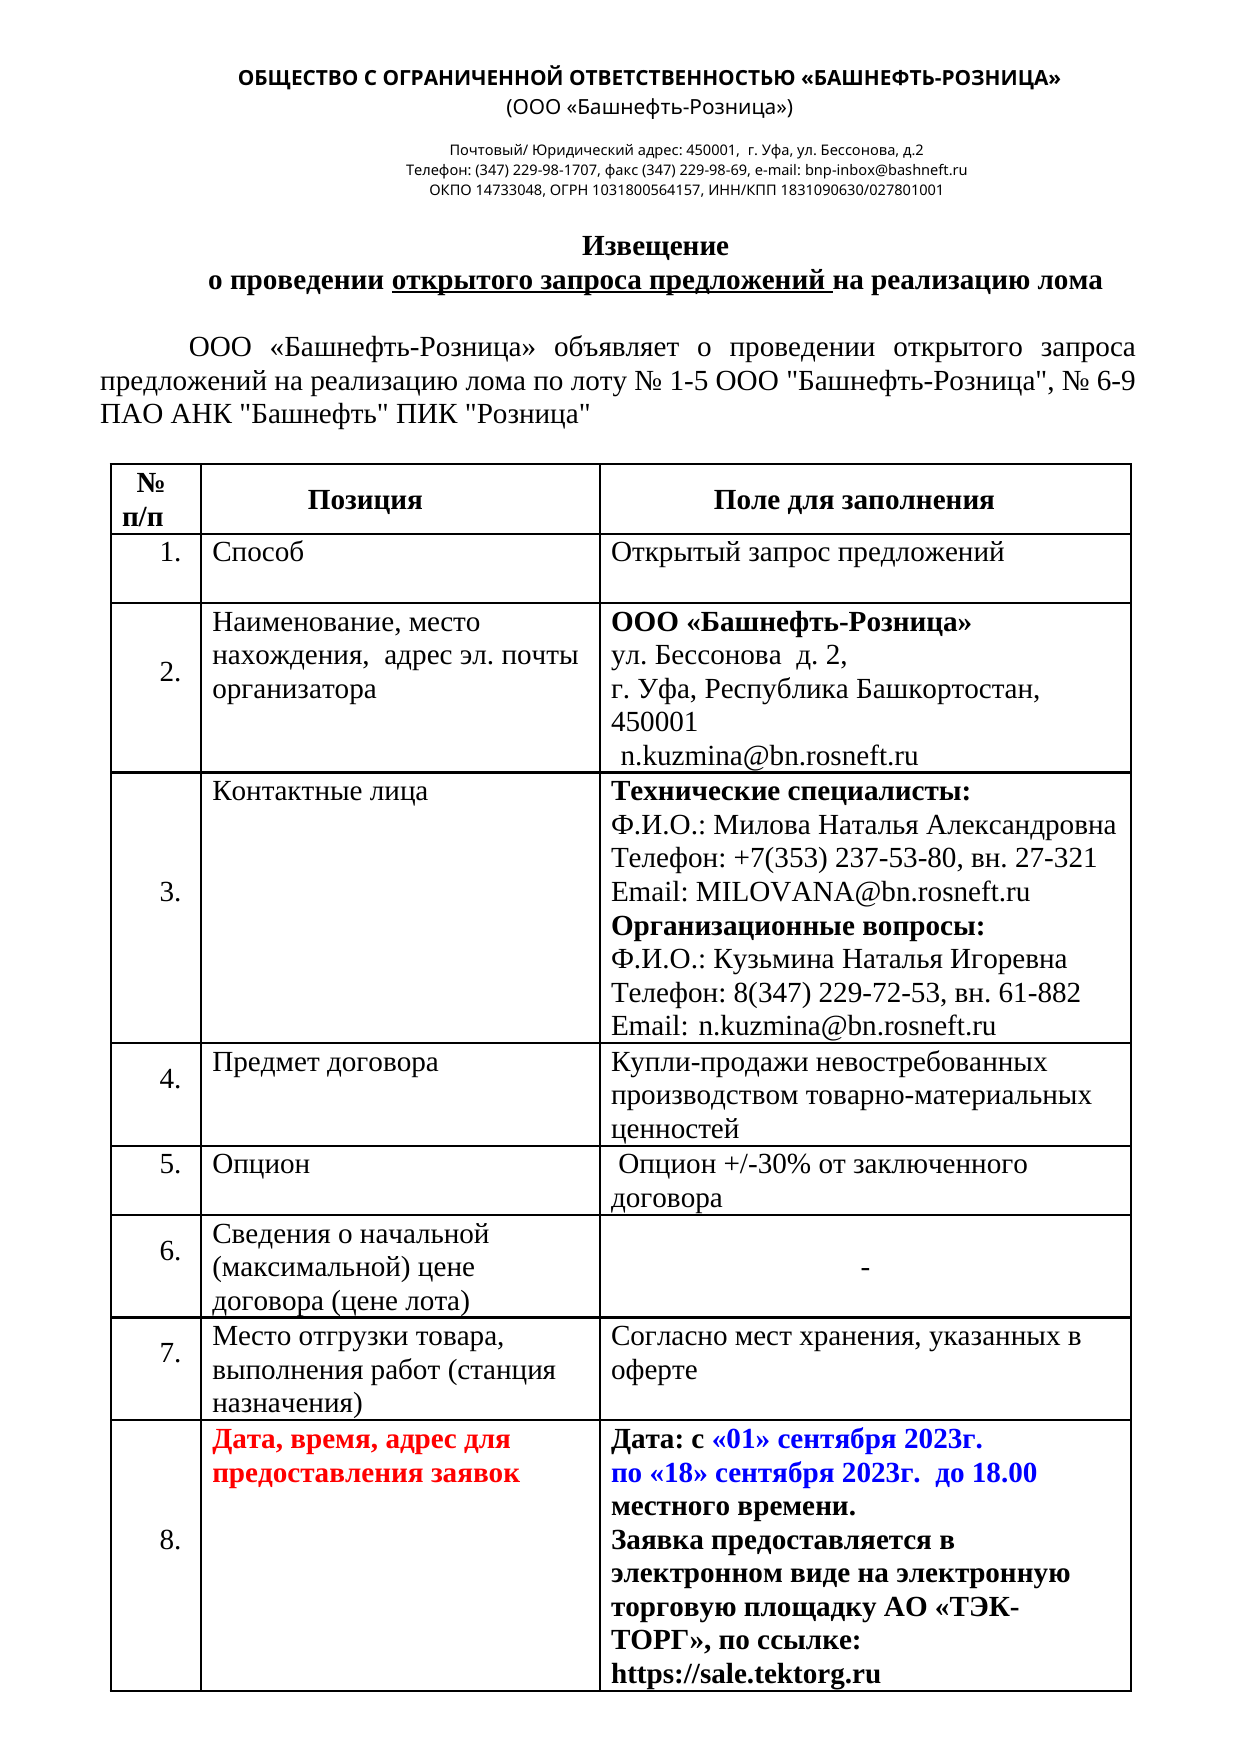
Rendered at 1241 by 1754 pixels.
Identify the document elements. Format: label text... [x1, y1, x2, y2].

text Почтовый/ Юридический адрес: 450001, г. Уфа, ул. Бессонова, д.2 [118, 140, 1181, 160]
text Телефон: (347) 229-98-1707, факс (347) 229-98-69, e-mail: bnp-inbox@bashneft.ru [118, 160, 1181, 180]
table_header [89, 229, 1148, 1692]
text ОКПО 14733048, ОГРН 1031800564157, ИНН/КПП 1831090630/027801001 [118, 180, 1181, 200]
